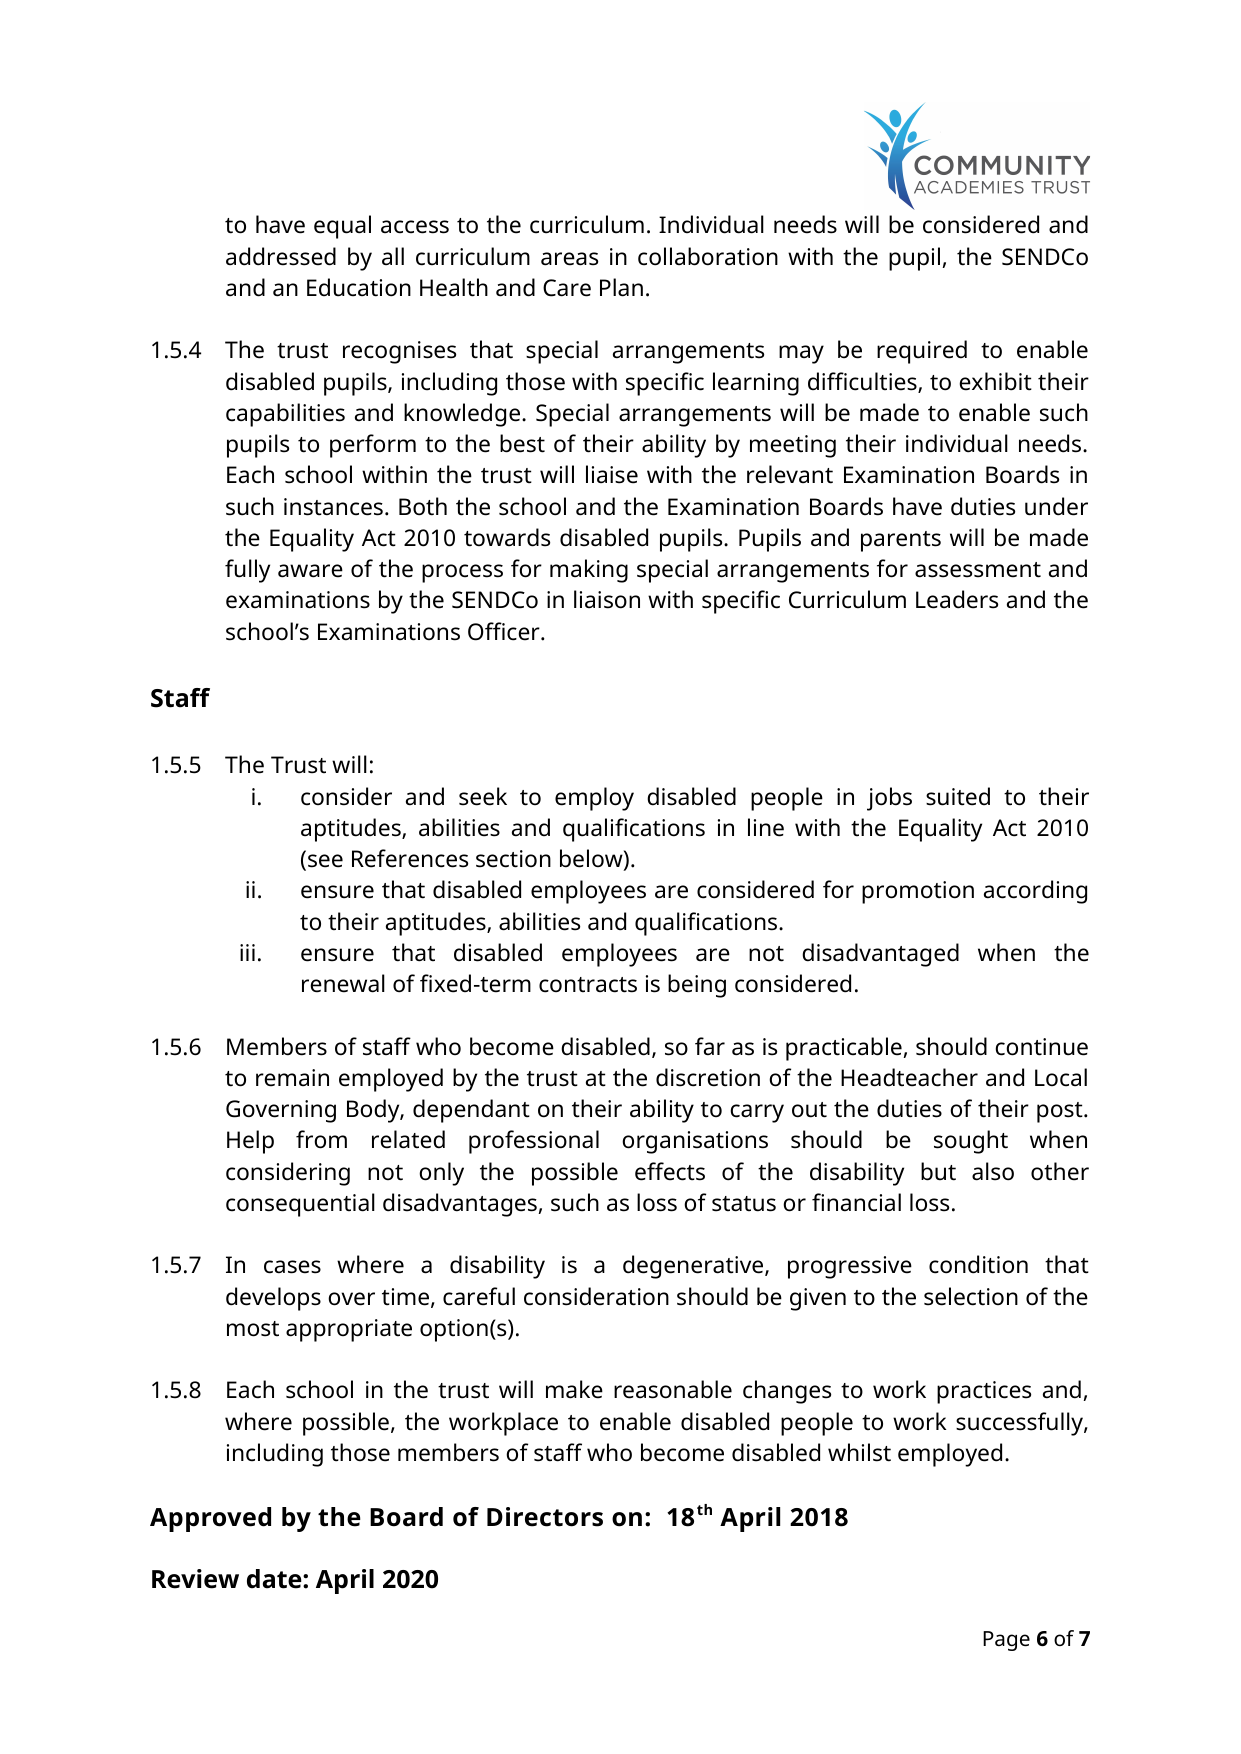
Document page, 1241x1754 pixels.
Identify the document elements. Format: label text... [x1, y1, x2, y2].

text 1.5.7 In cases where a disability is a degenerative, progressive condition that develops over time, careful consideration should be given to the selection of the most appropriate option(s). [150, 1249, 1090, 1343]
list ensure that disabled employees are not disadvantaged when the renewal of fixed-term contracts is being considered. [262, 937, 1090, 999]
list ensure that disabled employees are considered for promotion according to their aptitudes, abilities and qualifications. [262, 874, 1090, 937]
list consider and seek to employ disabled people in jobs suited to their aptitudes, abilities and qualifications in line with the Equality Act 2010 (see References section below). [262, 780, 1090, 874]
text 1.5.6 Members of staff who become disabled, so far as is practicable, should continue to remain employed by the trust at the discretion of the Headteacher and Local Governing Body, dependant on their ability to carry out the duties of their post. Help from related professional organisations should be sought when considering not only the possible effects of the disability but also other consequential disadvantages, such as loss of status or financial loss. [150, 1030, 1090, 1218]
text 1.5.8 Each school in the trust will make reasonable changes to work practices and, where possible, the workplace to enable disabled people to work successfully, including those members of staff who become disabled whilst employed. [150, 1374, 1090, 1468]
text 1.5.5 The Trust will: [150, 749, 1090, 780]
text Staff [150, 681, 1090, 715]
picture [863, 102, 1091, 210]
text 1.5.4 The trust recognises that special arrangements may be required to enable disabled pupils, including those with specific learning difficulties, to exhibit their capabilities and knowledge. Special arrangements will be made to enable such pupils to perform to the best of their ability by meeting their individual needs. Each school within the trust will liaise with the relevant Examination Boards in such instances. Both the school and the Examination Boards have duties under the Equality Act 2010 towards disabled pupils. Pupils and parents will be made fully aware of the process for making special arrangements for assessment and examinations by the SENDCo in liaison with specific Curriculum Leaders and the school’s Examinations Officer. [150, 334, 1090, 647]
